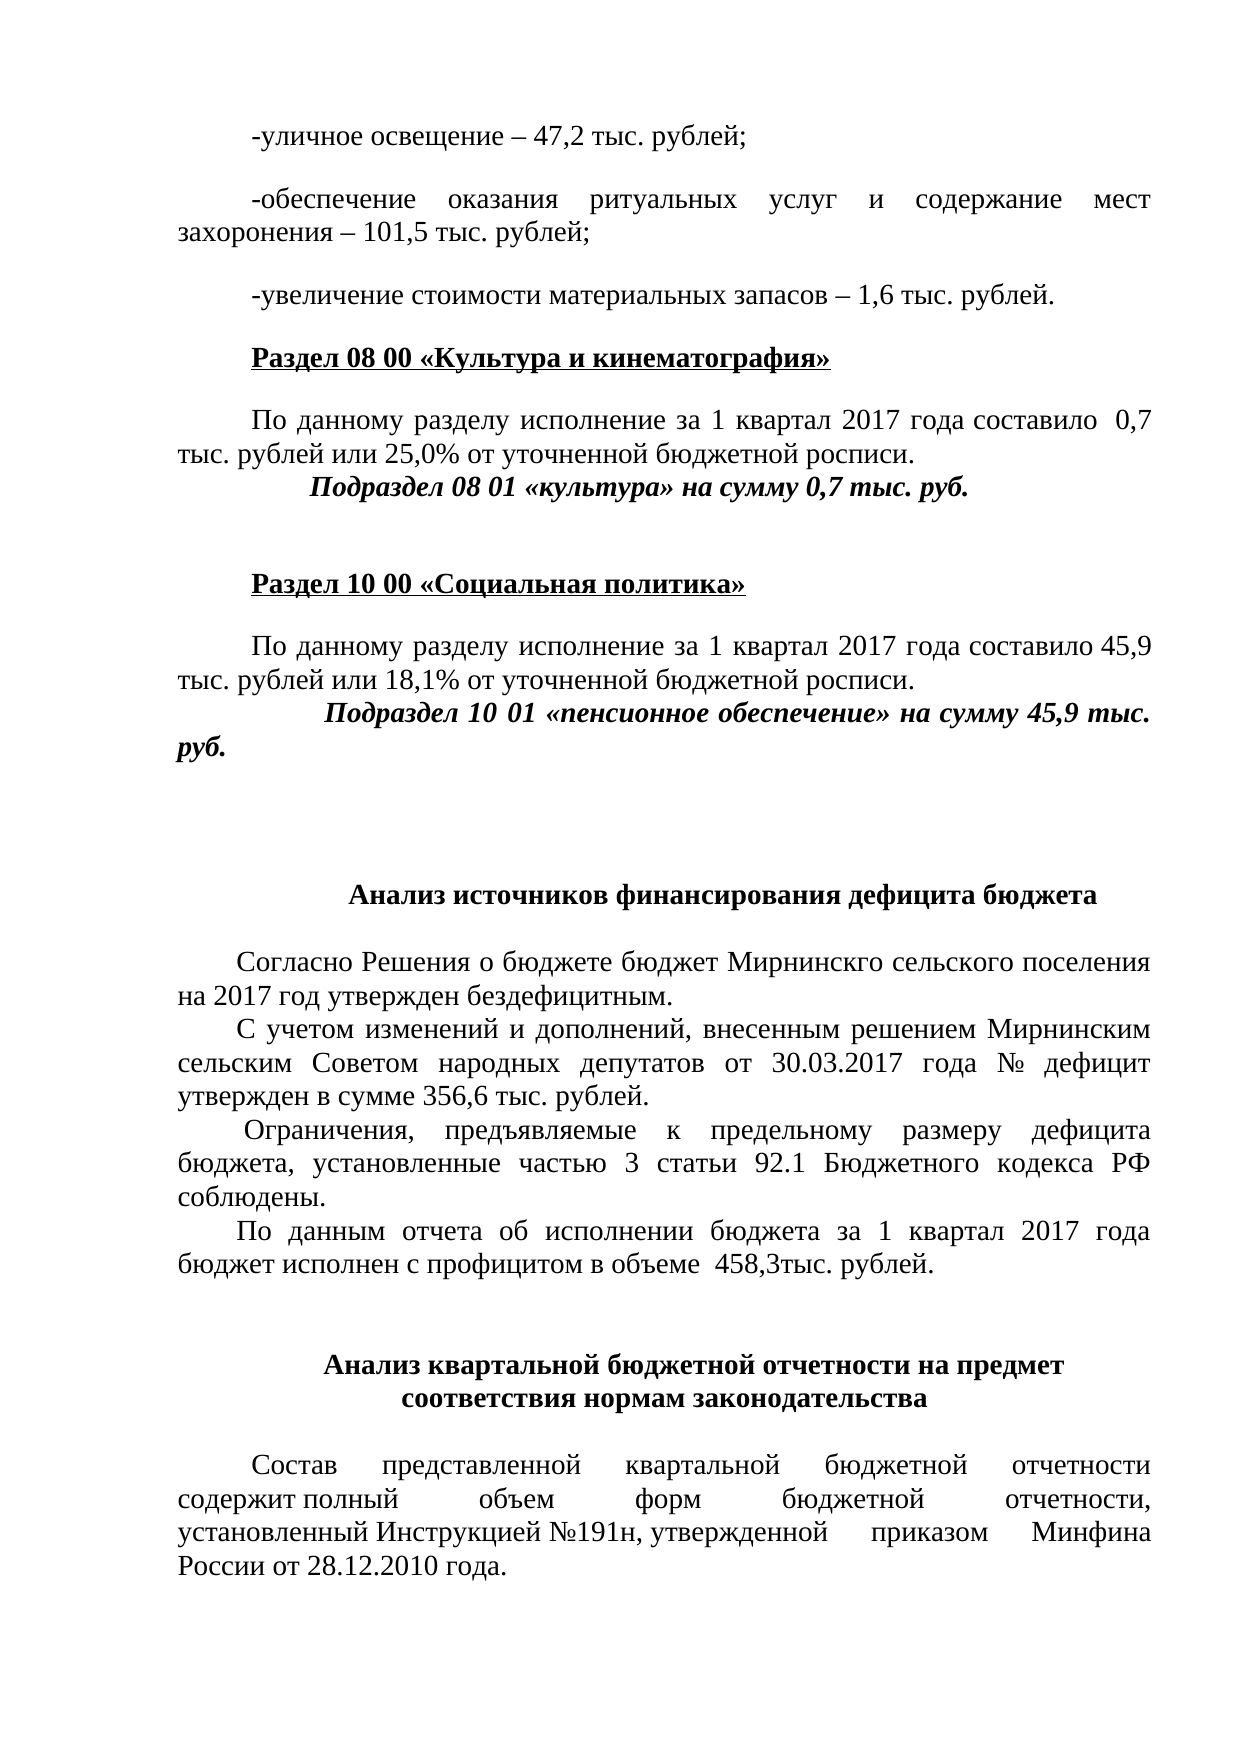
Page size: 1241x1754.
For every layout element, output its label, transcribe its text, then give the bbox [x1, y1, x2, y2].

table_header Анализ источников финансирования дефицита бюджета [189, 854, 1192, 944]
text -увеличение стоимости материальных запасов – 1,6 тыс. рублей. [177, 277, 1152, 311]
text По данному разделу исполнение за 1 квартал 2017 года составило 45,9 тыс. рублей или 18,1% от уточненной бюджетной росписи. [177, 628, 1152, 696]
text Подраздел 08 01 «культура» на сумму 0,7 тыс. руб. [177, 469, 1152, 503]
text Раздел 10 00 «Социальная политика» [177, 566, 1152, 599]
text -уличное освещение – 47,2 тыс. рублей; [177, 118, 1152, 152]
text Согласно Решения о бюджете бюджет Мирнинскго сельского поселения на 2017 год утвержден бездефицитным. [177, 944, 1152, 1011]
text -обеспечение оказания ритуальных услуг и содержание мест захоронения – 101,5 тыс. рублей; [177, 181, 1152, 248]
text Анализ квартальной бюджетной отчетности на предмет соответствия нормам законодательства [177, 1347, 1152, 1414]
text С учетом изменений и дополнений, внесенным решением Мирнинским сельским Советом народных депутатов от 30.03.2017 года № дефицит утвержден в сумме 356,6 тыс. рублей. [177, 1011, 1152, 1112]
text Раздел 08 00 «Культура и кинематография» [177, 340, 1152, 373]
text Состав представленной квартальной бюджетной отчетности содержит полный объем форм бюджетной отчетности, установленный Инструкцией №191н, утвержденной приказом Минфина России от 28.12.2010 года. [177, 1447, 1152, 1582]
text По данному разделу исполнение за 1 квартал 2017 года составило 0,7 тыс. рублей или 25,0% от уточненной бюджетной росписи. [177, 402, 1152, 469]
text По данным отчета об исполнении бюджета за 1 квартал 2017 года бюджет исполнен с профицитом в объеме 458,3тыс. рублей. [177, 1213, 1152, 1280]
text Подраздел 10 01 «пенсионное обеспечение» на сумму 45,9 тыс. руб. [177, 696, 1152, 763]
text Ограничения, предъявляемые к предельному размеру дефицита бюджета, установленные частью 3 статьи 92.1 Бюджетного кодекса РФ соблюдены. [177, 1112, 1152, 1213]
